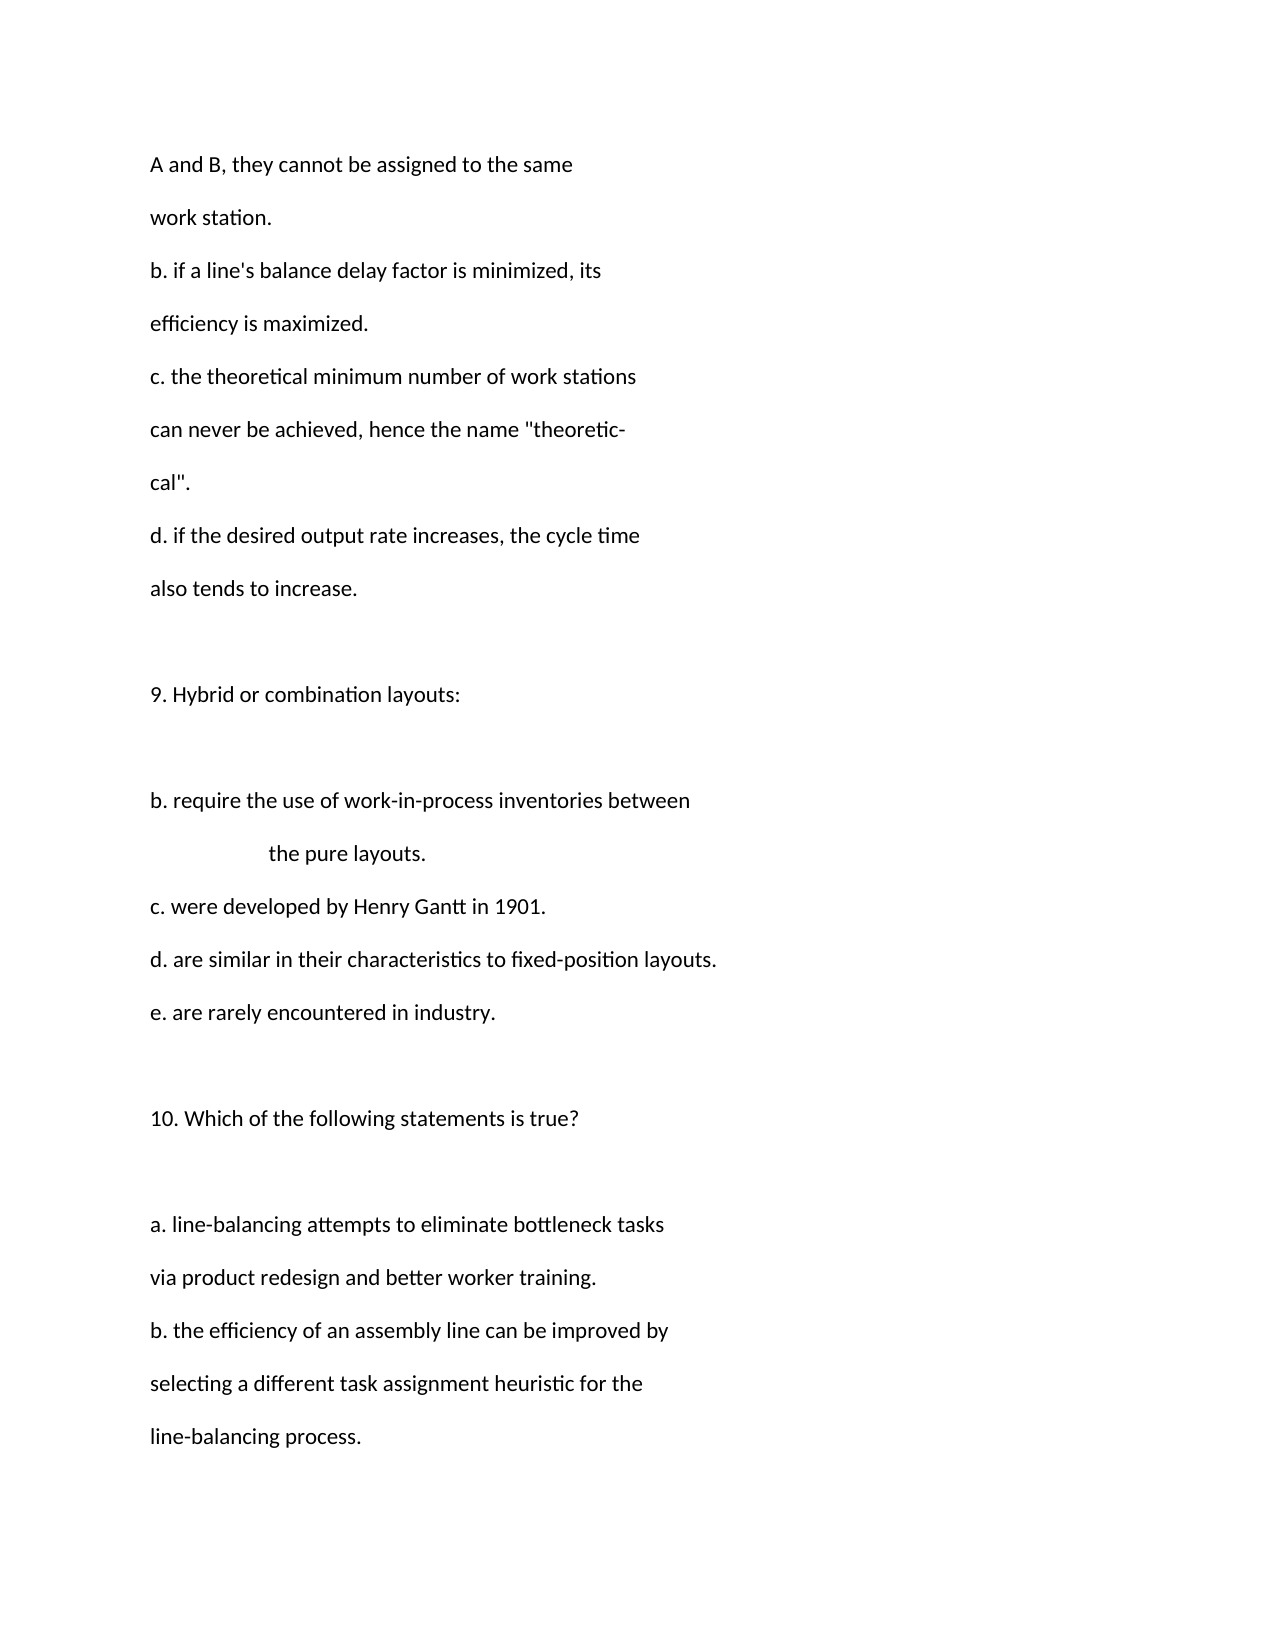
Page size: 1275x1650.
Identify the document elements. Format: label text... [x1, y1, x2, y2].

text cal". [150, 468, 1125, 496]
text work station. [150, 203, 1125, 231]
text a. line-balancing attempts to eliminate bottleneck tasks [150, 1210, 1125, 1238]
text efficiency is maximized. [150, 309, 1125, 337]
text e. are rarely encountered in industry. [150, 998, 1125, 1026]
text d. are similar in their characteristics to fixed-position layouts. [150, 945, 1125, 973]
text c. were developed by Henry Gantt in 1901. [150, 892, 1125, 920]
text selecting a different task assignment heuristic for the [150, 1369, 1125, 1397]
text b. require the use of work-in-process inventories between [150, 786, 1125, 814]
text c. the theoretical minimum number of work stations [150, 362, 1125, 390]
text b. the efficiency of an assembly line can be improved by [150, 1316, 1125, 1344]
text b. if a line's balance delay factor is minimized, its [150, 256, 1125, 284]
text also tends to increase. [150, 574, 1125, 602]
text via product redesign and better worker training. [150, 1263, 1125, 1291]
text line-balancing process. [150, 1422, 1125, 1451]
text 9. Hybrid or combination layouts: [150, 680, 1125, 708]
text d. if the desired output rate increases, the cycle time [150, 521, 1125, 549]
text the pure layouts. [150, 839, 1125, 867]
text 10. Which of the following statements is true? [150, 1104, 1125, 1132]
text can never be achieved, hence the name "theoretic- [150, 415, 1125, 443]
text A and B, they cannot be assigned to the same [150, 150, 1125, 178]
